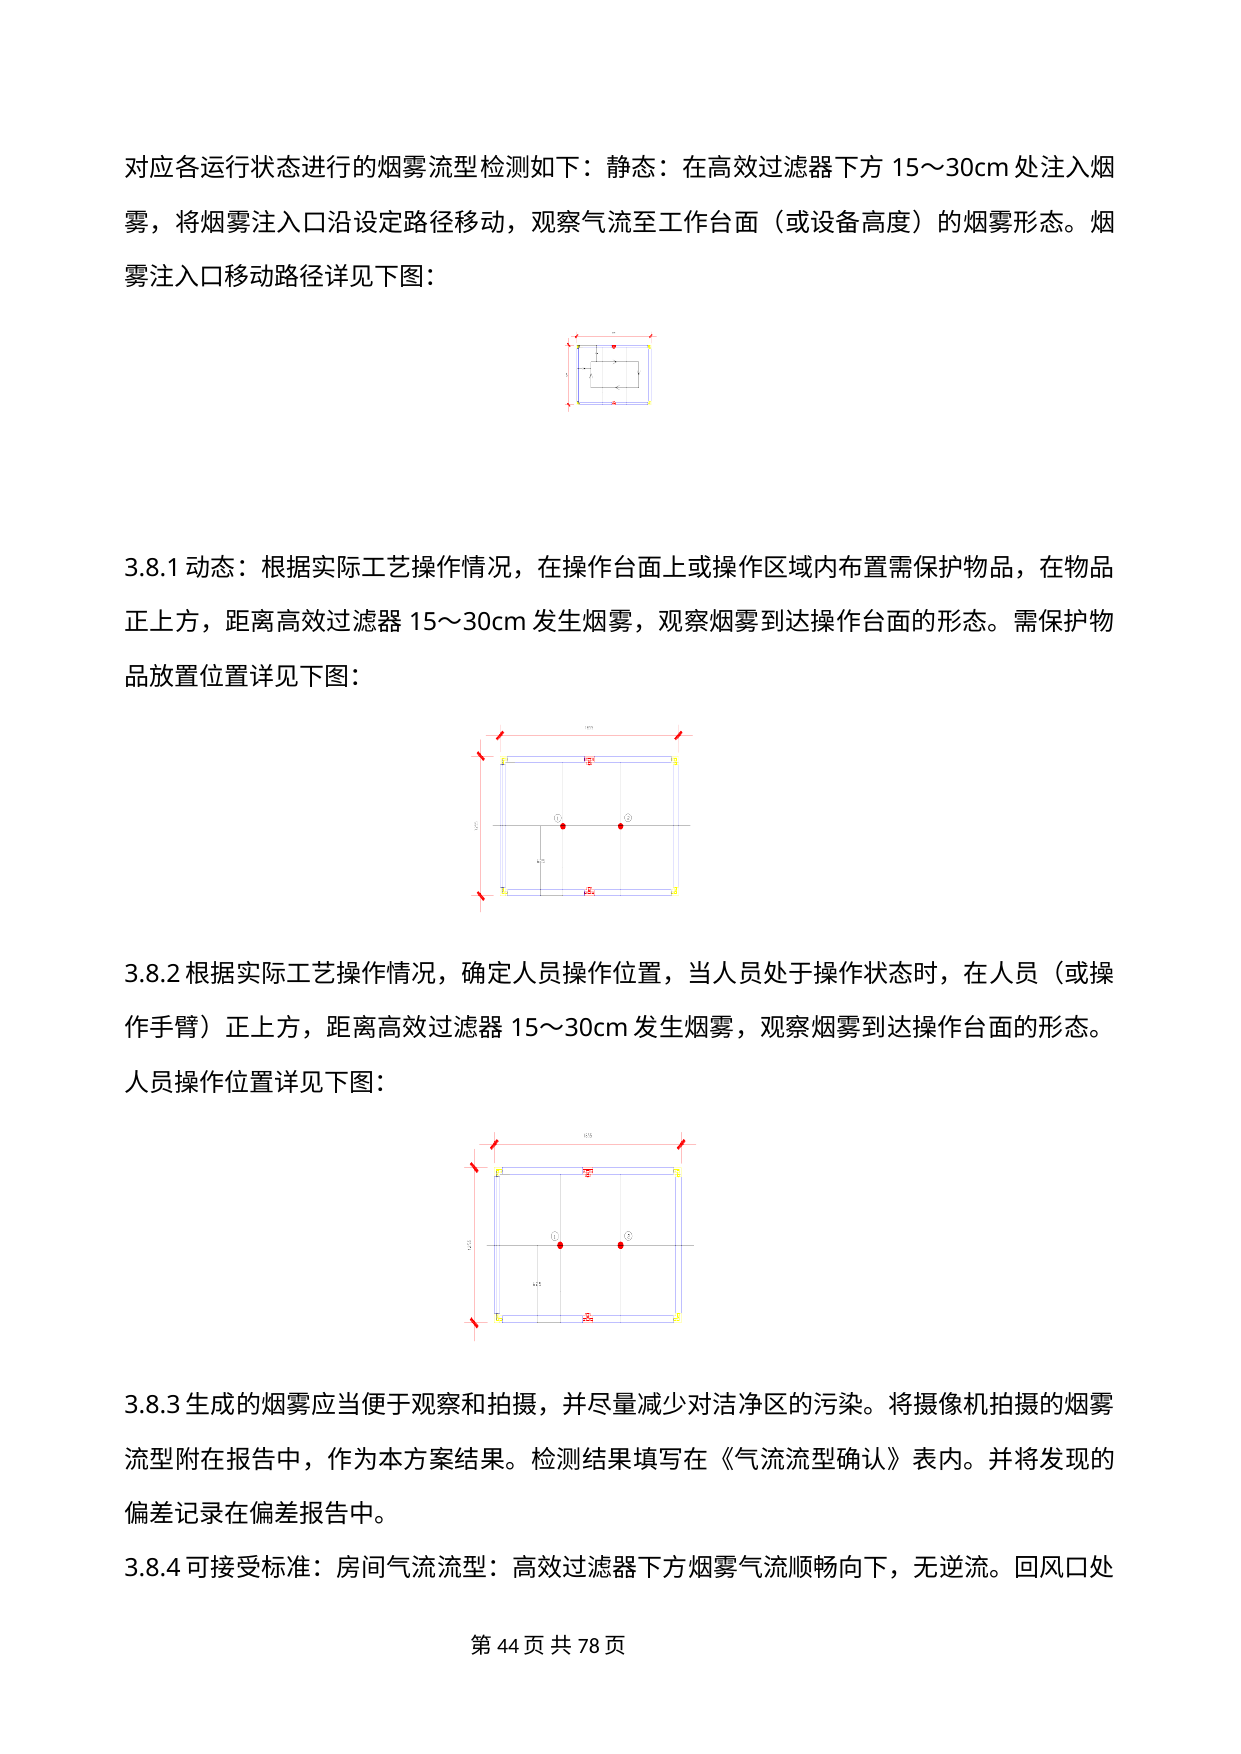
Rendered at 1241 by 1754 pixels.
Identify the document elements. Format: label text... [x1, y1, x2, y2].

text 3.8.1动态：根据实际工艺操作情况，在操作台面上或操作区域内布置需保护物品，在物品正上方，距离高效过滤器15～30cm发生烟雾，观察烟雾到达操作台面的形态。需保护物品放置位置详见下图： [124, 547, 1116, 692]
text 3.8.3生成的烟雾应当便于观察和拍摄，并尽量减少对洁净区的污染。将摄像机拍摄的烟雾流型附在报告中，作为本方案结果。检测结果填写在《气流流型确认》表内。并将发现的偏差记录在偏差报告中。 [124, 1385, 1116, 1530]
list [124, 148, 1116, 293]
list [124, 1548, 1116, 1584]
text 3.8.2根据实际工艺操作情况，确定人员操作位置，当人员处于操作状态时，在人员（或操作手臂）正上方，距离高效过滤器15～30cm发生烟雾，观察烟雾到达操作台面的形态。人员操作位置详见下图： [124, 953, 1116, 1098]
